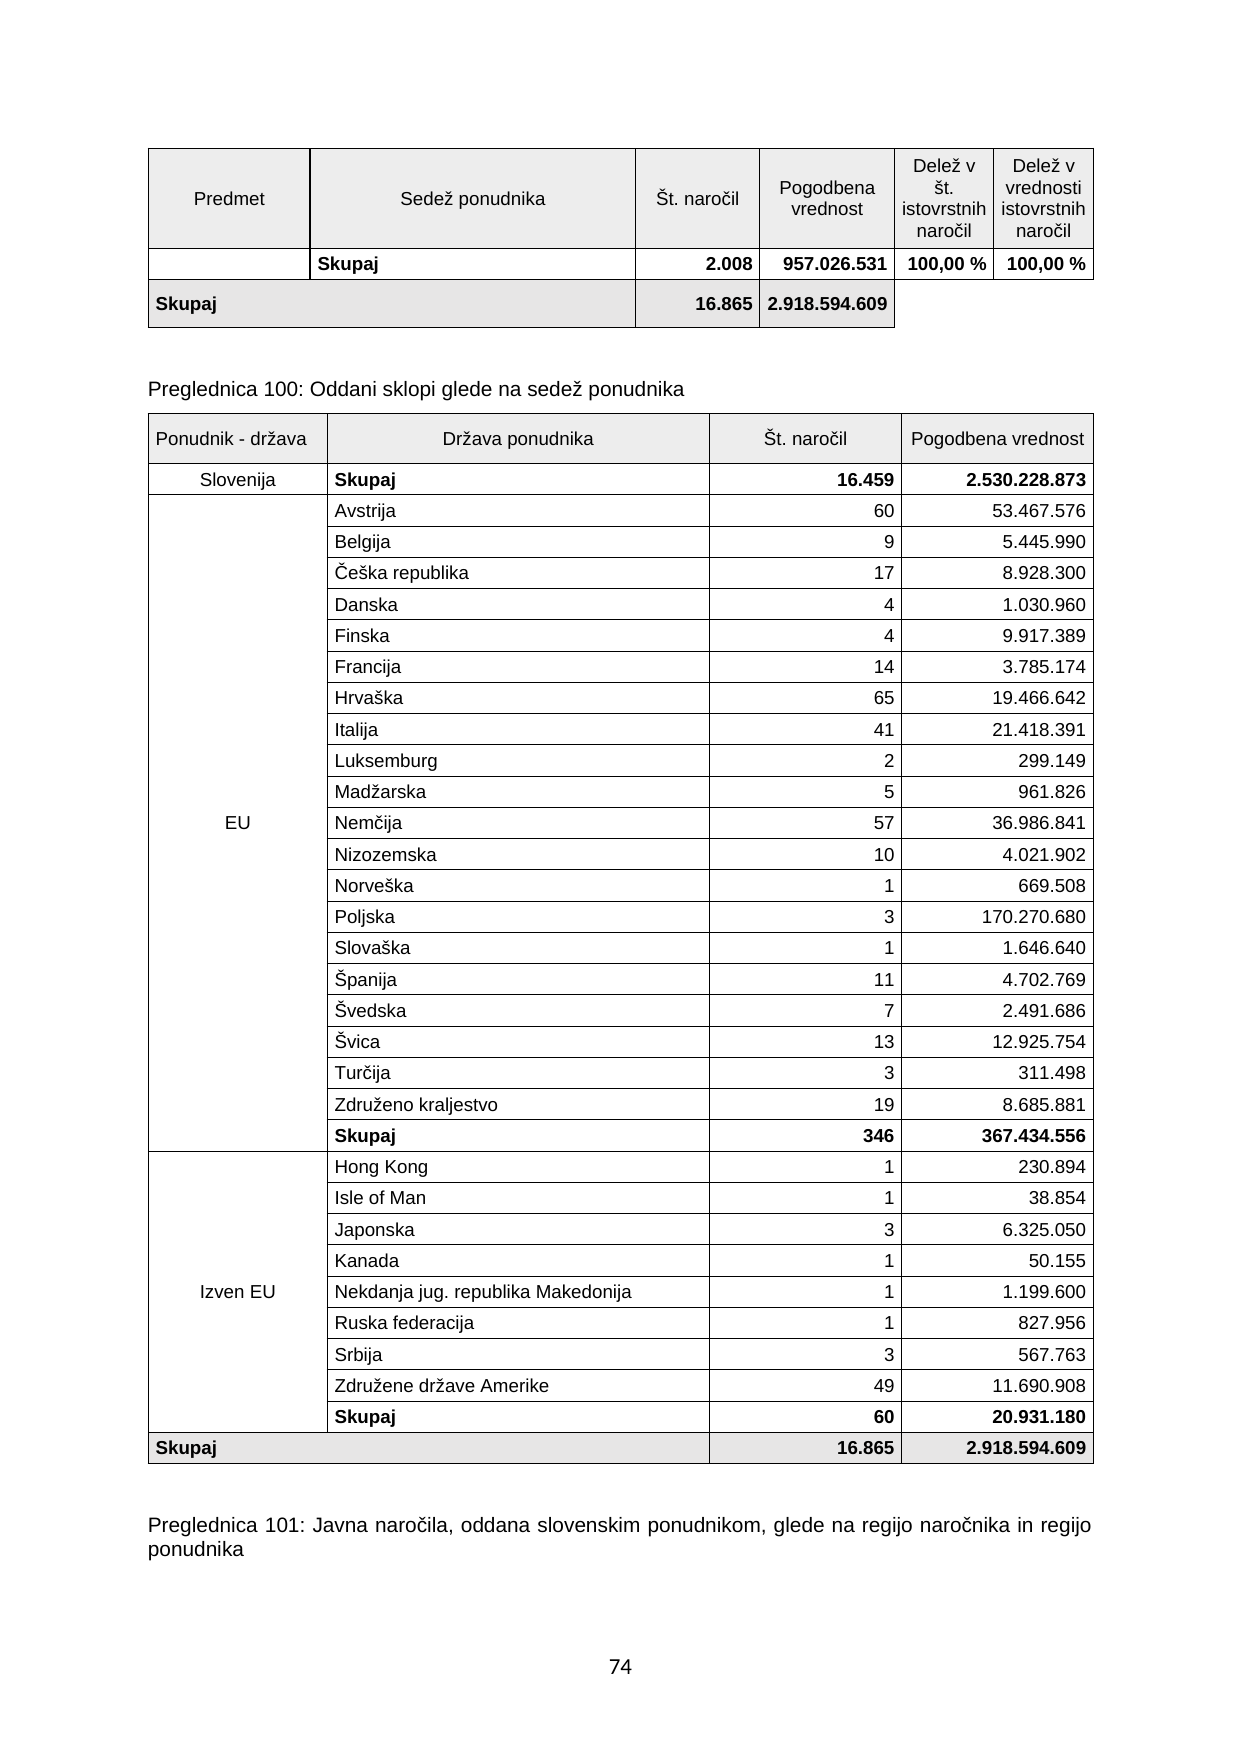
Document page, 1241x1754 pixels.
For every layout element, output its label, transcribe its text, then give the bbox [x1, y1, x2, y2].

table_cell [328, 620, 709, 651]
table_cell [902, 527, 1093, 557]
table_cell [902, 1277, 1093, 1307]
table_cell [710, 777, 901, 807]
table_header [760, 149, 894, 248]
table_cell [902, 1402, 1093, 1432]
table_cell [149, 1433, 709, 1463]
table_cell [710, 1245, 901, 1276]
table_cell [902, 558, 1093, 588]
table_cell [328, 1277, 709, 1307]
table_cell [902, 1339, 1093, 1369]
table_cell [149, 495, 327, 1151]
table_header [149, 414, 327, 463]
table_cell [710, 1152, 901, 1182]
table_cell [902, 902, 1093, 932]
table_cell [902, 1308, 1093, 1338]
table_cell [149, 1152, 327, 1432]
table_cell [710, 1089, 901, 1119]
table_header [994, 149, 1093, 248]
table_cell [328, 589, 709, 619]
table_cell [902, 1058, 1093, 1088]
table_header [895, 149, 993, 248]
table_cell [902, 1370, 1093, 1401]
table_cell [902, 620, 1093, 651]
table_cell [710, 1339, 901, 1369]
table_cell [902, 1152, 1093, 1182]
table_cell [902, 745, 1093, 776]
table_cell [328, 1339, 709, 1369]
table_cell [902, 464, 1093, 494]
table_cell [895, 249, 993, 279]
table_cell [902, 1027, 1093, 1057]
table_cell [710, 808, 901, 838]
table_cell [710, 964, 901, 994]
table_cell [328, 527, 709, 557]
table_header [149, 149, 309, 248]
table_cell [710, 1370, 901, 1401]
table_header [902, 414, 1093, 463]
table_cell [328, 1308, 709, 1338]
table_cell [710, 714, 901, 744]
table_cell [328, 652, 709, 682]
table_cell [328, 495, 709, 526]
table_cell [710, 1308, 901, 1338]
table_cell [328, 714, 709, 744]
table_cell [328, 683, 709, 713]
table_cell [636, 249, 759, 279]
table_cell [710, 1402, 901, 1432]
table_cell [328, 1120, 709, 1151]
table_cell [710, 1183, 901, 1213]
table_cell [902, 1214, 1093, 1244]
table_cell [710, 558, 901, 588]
text Preglednica 101: Javna naročila, oddana slovenskim ponudnikom, glede na regijo naročnika in regijo ponudnika [148, 1513, 1093, 1561]
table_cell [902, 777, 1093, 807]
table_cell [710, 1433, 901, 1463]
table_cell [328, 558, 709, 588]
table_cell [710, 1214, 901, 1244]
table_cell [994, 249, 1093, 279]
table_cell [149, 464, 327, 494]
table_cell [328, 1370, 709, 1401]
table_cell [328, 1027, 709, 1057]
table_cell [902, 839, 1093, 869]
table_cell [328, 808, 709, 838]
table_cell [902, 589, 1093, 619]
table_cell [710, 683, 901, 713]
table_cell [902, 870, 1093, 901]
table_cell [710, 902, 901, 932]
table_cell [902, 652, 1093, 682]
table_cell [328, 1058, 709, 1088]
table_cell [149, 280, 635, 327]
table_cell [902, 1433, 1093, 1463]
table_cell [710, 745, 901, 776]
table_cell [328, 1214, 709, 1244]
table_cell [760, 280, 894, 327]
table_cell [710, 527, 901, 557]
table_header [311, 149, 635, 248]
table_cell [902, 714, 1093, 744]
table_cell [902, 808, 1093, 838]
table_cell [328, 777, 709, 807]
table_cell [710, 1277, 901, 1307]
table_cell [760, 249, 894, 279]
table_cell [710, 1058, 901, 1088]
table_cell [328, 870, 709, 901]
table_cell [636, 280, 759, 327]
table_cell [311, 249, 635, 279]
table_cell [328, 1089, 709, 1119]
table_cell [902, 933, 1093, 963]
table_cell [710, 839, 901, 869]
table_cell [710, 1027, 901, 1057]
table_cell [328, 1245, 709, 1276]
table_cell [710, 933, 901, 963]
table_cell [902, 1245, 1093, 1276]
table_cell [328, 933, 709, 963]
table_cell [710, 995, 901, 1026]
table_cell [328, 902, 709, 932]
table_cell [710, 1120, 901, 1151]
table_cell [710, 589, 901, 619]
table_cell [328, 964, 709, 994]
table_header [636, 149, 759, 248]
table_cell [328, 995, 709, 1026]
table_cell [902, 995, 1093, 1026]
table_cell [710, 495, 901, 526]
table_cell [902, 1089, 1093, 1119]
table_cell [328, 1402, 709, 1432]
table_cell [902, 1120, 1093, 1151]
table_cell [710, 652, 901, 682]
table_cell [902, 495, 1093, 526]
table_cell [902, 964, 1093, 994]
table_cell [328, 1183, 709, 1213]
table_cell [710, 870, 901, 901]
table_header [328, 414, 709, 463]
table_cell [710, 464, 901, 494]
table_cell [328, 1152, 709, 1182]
text Preglednica 100: Oddani sklopi glede na sedež ponudnika [148, 377, 1093, 401]
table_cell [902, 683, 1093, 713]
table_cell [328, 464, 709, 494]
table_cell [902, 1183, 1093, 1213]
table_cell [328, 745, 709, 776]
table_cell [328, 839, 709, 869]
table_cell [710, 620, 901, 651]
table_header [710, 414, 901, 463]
